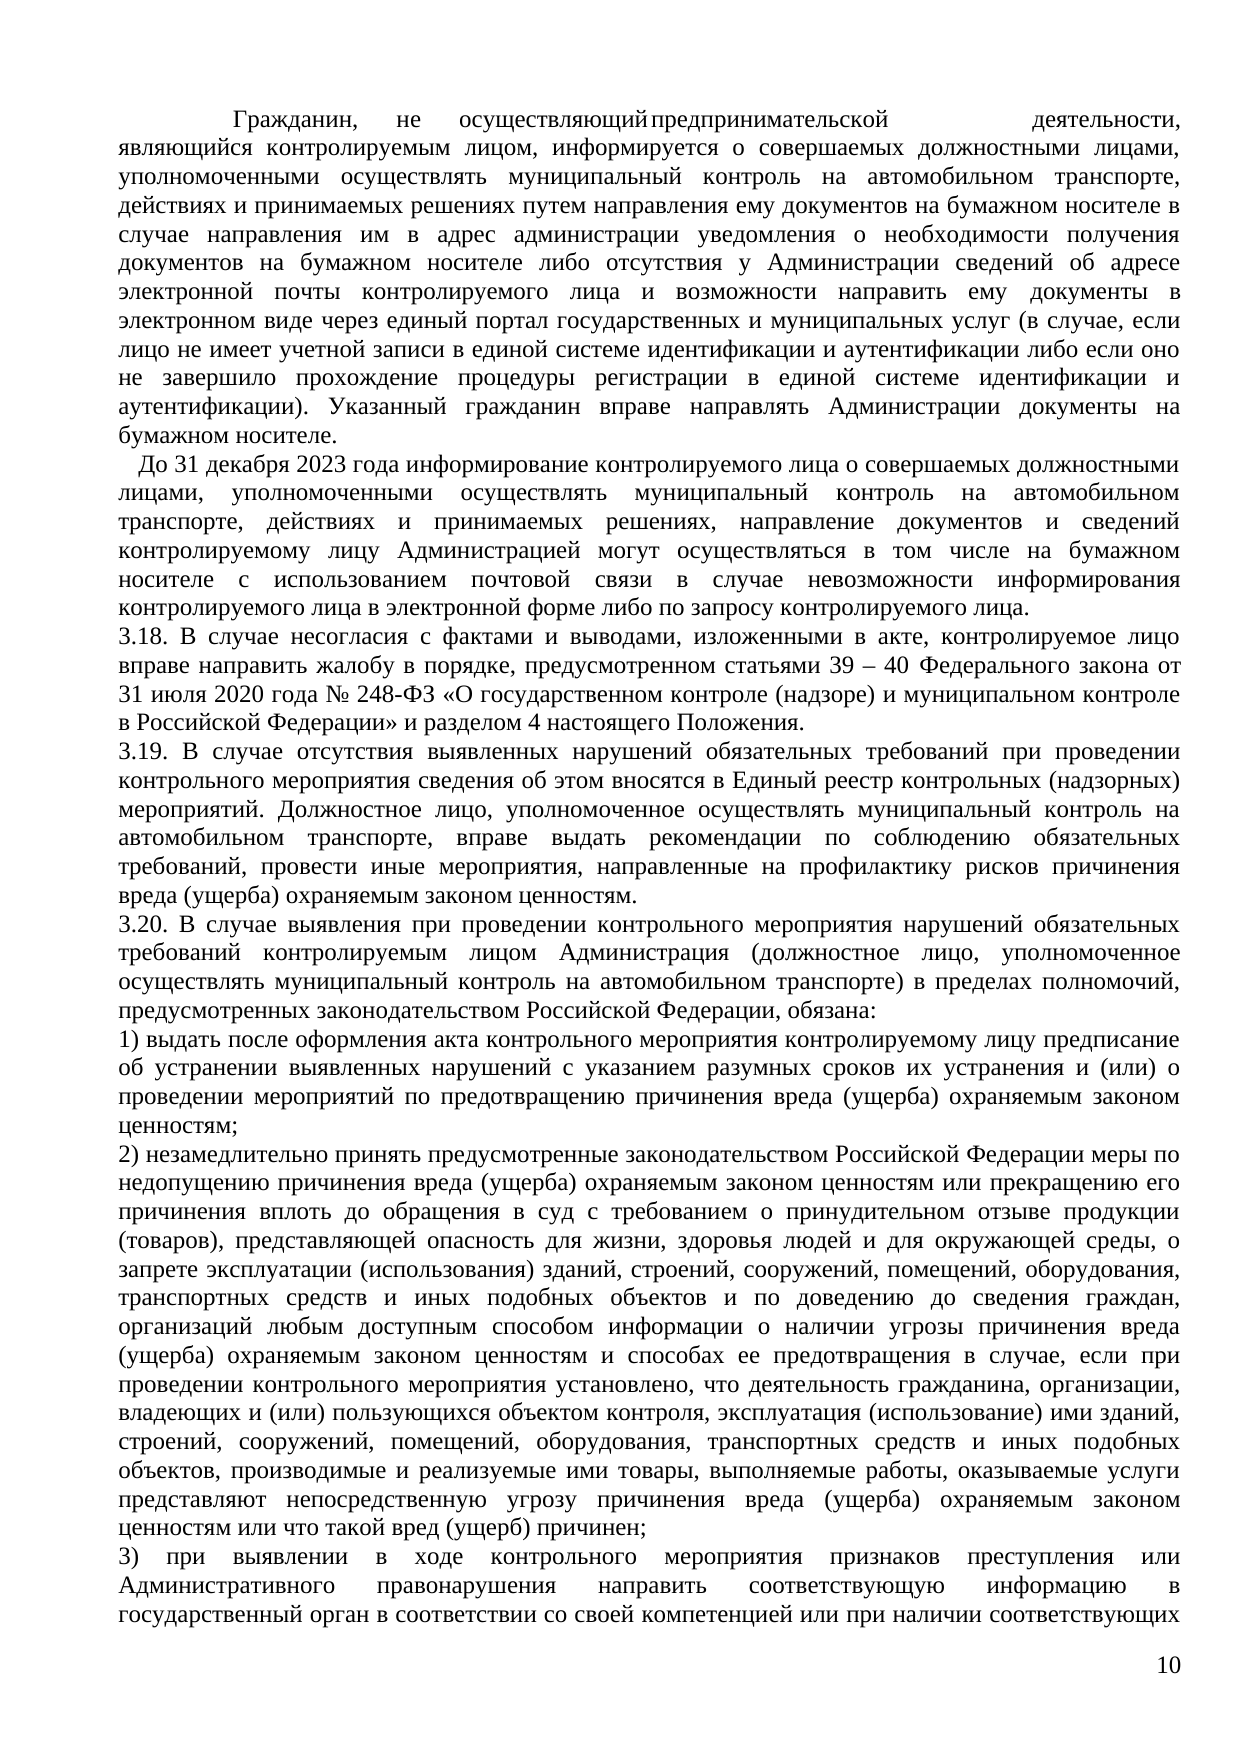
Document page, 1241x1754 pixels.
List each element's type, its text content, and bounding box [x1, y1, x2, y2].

text 1) выдать после оформления акта контрольного мероприятия контролируемому лицу предписание об устранении выявленных нарушений с указанием разумных сроков их устранения и (или) о проведении мероприятий по предотвращению причинения вреда (ущерба) охраняемым законом ценностям; [118, 1024, 1181, 1139]
text Гражданин, не осуществляющий предпринимательской деятельности, являющийся контролируемым лицом, информируется о совершаемых должностными лицами, уполномоченными осуществлять муниципальный контроль на автомобильном транспорте, действиях и принимаемых решениях путем направления ему документов на бумажном носителе в случае направления им в адрес администрации уведомления о необходимости получения документов на бумажном носителе либо отсутствия у Администрации сведений об адресе электронной почты контролируемого лица и возможности направить ему документы в электронном виде через единый портал государственных и муниципальных услуг (в случае, если лицо не имеет учетной записи в единой системе идентификации и аутентификации либо если оно не завершило прохождение процедуры регистрации в единой системе идентификации и аутентификации). Указанный гражданин вправе направлять Администрации документы на бумажном носителе. [118, 104, 1181, 305]
text 3.18. В случае несогласия с фактами и выводами, изложенными в акте, контролируемое лицо вправе направить жалобу в порядке, предусмотренном статьями 39 – 40 Федерального закона от 31 июля 2020 года № 248-ФЗ «О государственном контроле (надзоре) и муниципальном контроле в Российской Федерации» и разделом 4 настоящего Положения. [118, 621, 1181, 736]
text Гражданин, не осуществляющий предпринимательской деятельности, являющийся контролируемым лицом, информируется о совершаемых должностными лицами, уполномоченными осуществлять муниципальный контроль на автомобильном транспорте, действиях и принимаемых решениях путем направления ему документов на бумажном носителе в случае направления им в адрес администрации уведомления о необходимости получения документов на бумажном носителе либо отсутствия у Администрации сведений об адресе электронной почты контролируемого лица и возможности направить ему документы в электронном виде через единый портал государственных и муниципальных услуг (в случае, если лицо не имеет учетной записи в единой системе идентификации и аутентификации либо если оно не завершило прохождение процедуры регистрации в единой системе идентификации и аутентификации). Указанный гражданин вправе направлять Администрации документы на бумажном носителе. [118, 391, 1181, 449]
text 2) незамедлительно принять предусмотренные законодательством Российской Федерации меры по недопущению причинения вреда (ущерба) охраняемым законом ценностям или прекращению его причинения вплоть до обращения в суд с требованием о принудительном отзыве продукции (товаров), представляющей опасность для жизни, здоровья людей и для окружающей среды, о запрете эксплуатации (использования) зданий, строений, сооружений, помещений, оборудования, транспортных средств и иных подобных объектов и по доведению до сведения граждан, организаций любым доступным способом информации о наличии угрозы причинения вреда (ущерба) охраняемым законом ценностям и способах ее предотвращения в случае, если при проведении контрольного мероприятия установлено, что деятельность гражданина, организации, владеющих и (или) пользующихся объектом контроля, эксплуатация (использование) ими зданий, строений, сооружений, помещений, оборудования, транспортных средств и иных подобных объектов, производимые и реализуемые ими товары, выполняемые работы, оказываемые услуги представляют непосредственную угрозу причинения вреда (ущерба) охраняемым законом ценностям или что такой вред (ущерб) причинен; [118, 1139, 1181, 1541]
text 3.20. В случае выявления при проведении контрольного мероприятия нарушений обязательных требований контролируемым лицом Администрация (должностное лицо, уполномоченное осуществлять муниципальный контроль на автомобильном транспорте) в пределах полномочий, предусмотренных законодательством Российской Федерации, обязана: [118, 909, 1181, 1024]
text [118, 1541, 1181, 1627]
text До 31 декабря 2023 года информирование контролируемого лица о совершаемых должностными лицами, уполномоченными осуществлять муниципальный контроль на автомобильном транспорте, действиях и принимаемых решениях, направление документов и сведений контролируемому лицу Администрацией могут осуществляться в том числе на бумажном носителе с использованием почтовой связи в случае невозможности информирования контролируемого лица в электронной форме либо по запросу контролируемого лица. [118, 449, 1181, 621]
text 3.19. В случае отсутствия выявленных нарушений обязательных требований при проведении контрольного мероприятия сведения об этом вносятся в Единый реестр контрольных (надзорных) мероприятий. Должностное лицо, уполномоченное осуществлять муниципальный контроль на автомобильном транспорте, вправе выдать рекомендации по соблюдению обязательных требований, провести иные мероприятия, направленные на профилактику рисков причинения вреда (ущерба) охраняемым законом ценностям. [118, 736, 1181, 909]
